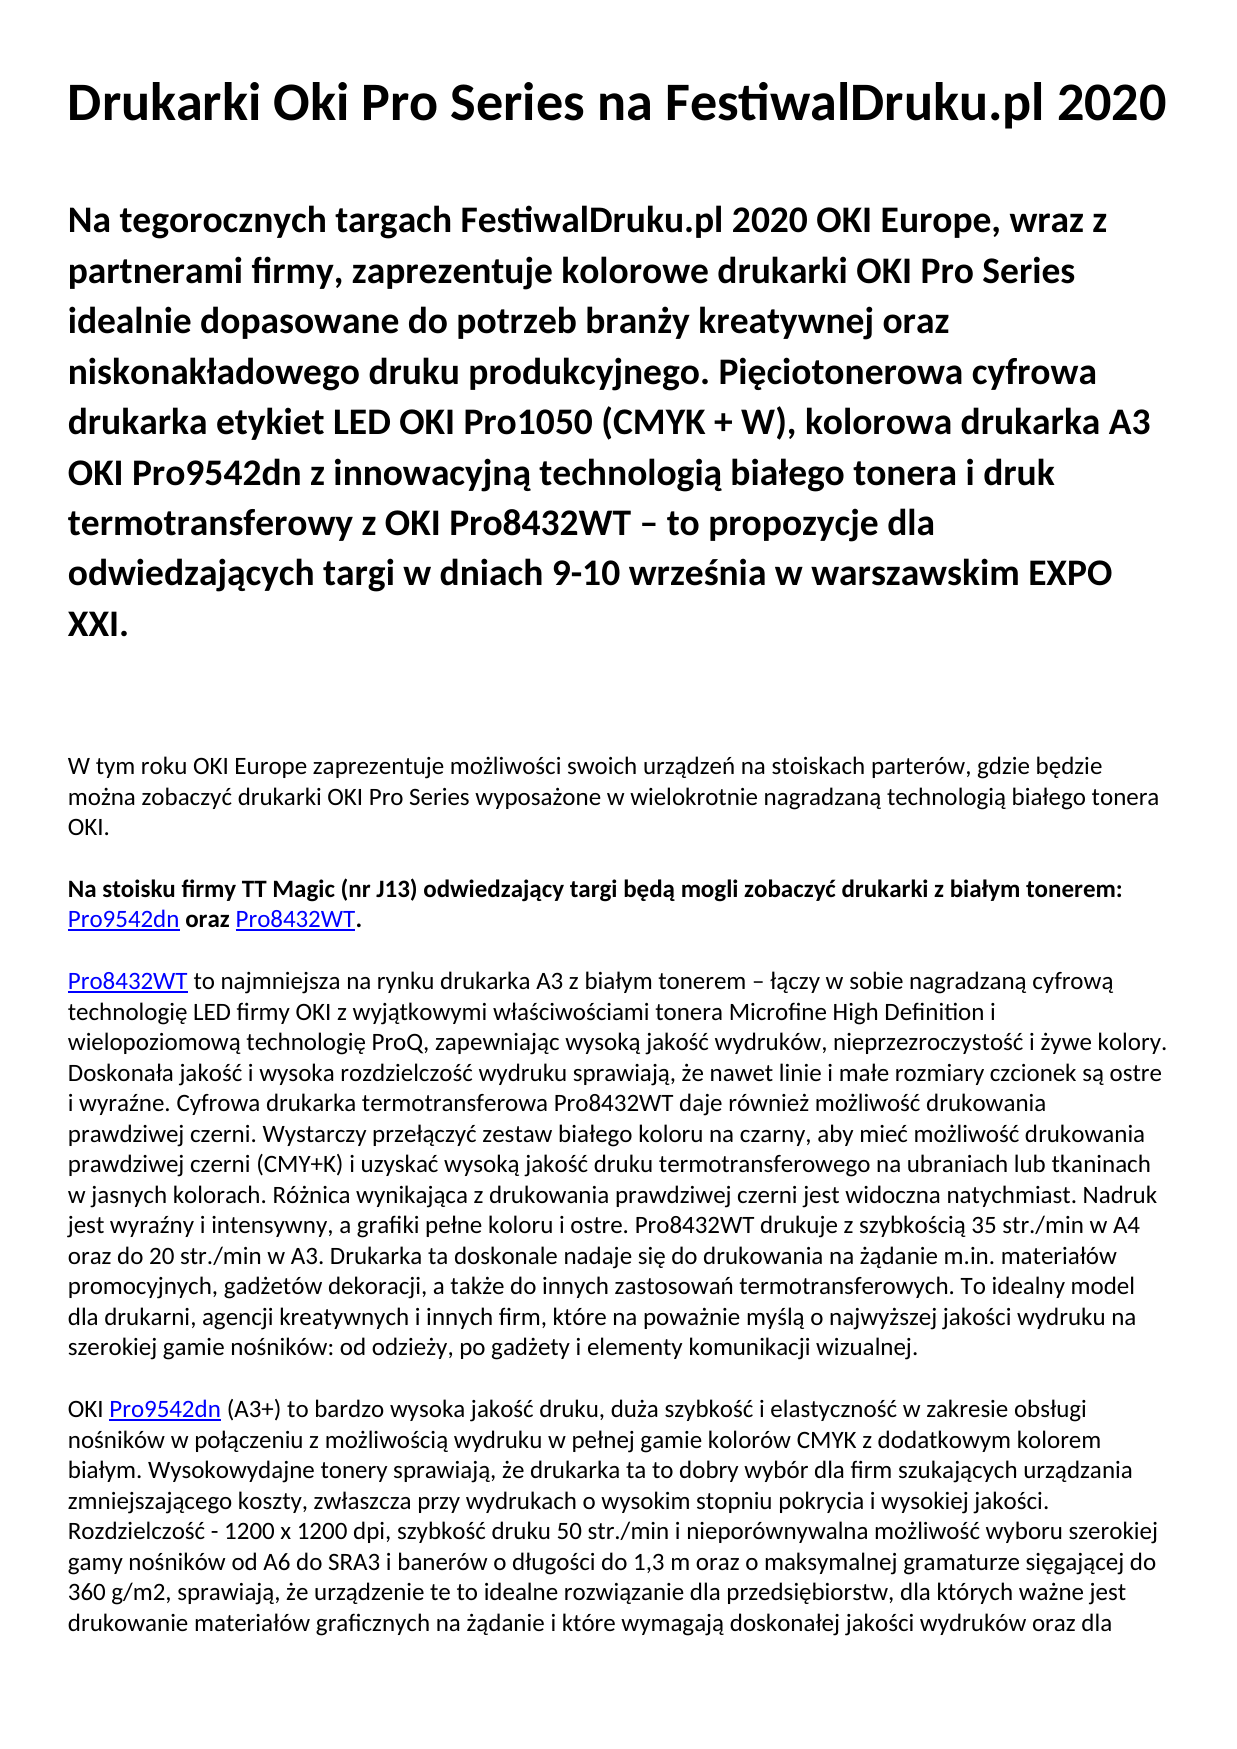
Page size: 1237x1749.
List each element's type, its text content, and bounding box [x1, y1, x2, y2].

text Pro8432WT to najmniejsza na rynku drukarka A3 z białym tonerem – łączy w sobie nagradzaną cyfrową technologię LED firmy OKI z wyjątkowymi właściwościami tonera Microfine High Definition i wielopoziomową technologię ProQ, zapewniając wysoką jakość wydruków, nieprzezroczystość i żywe kolory. Doskonała jakość i wysoka rozdzielczość wydruku sprawiają, że nawet linie i małe rozmiary czcionek są ostre i wyraźne. Cyfrowa drukarka termotransferowa Pro8432WT daje również możliwość drukowania prawdziwej czerni. Wystarczy przełączyć zestaw białego koloru na czarny, aby mieć możliwość drukowania prawdziwej czerni (CMY+K) i uzyskać wysoką jakość druku termotransferowego na ubraniach lub tkaninach w jasnych kolorach. Różnica wynikająca z drukowania prawdziwej czerni jest widoczna natychmiast. Nadruk jest wyraźny i intensywny, a grafiki pełne koloru i ostre. Pro8432WT drukuje z szybkością 35 str./min w A4 oraz do 20 str./min w A3. Drukarka ta doskonale nadaje się do drukowania na żądanie m.in. materiałów promocyjnych, gadżetów dekoracji, a także do innych zastosowań termotransferowych. To idealny model dla drukarni, agencji kreatywnych i innych firm, które na poważnie myślą o najwyższej jakości wydruku na szerokiej gamie nośników: od odzieży, po gadżety i elementy komunikacji wizualnej. [68, 965, 1169, 1362]
text Drukarki Oki Pro Series na FestiwalDruku.pl 2020 [68, 68, 1169, 134]
text Na tegorocznych targach FestiwalDruku.pl 2020 OKI Europe, wraz z partnerami firmy, zaprezentuje kolorowe drukarki OKI Pro Series idealnie dopasowane do potrzeb branży kreatywnej oraz niskonakładowego druku produkcyjnego. Pięciotonerowa cyfrowa drukarka etykiet LED OKI Pro1050 (CMYK + W), kolorowa drukarka A3 OKI Pro9542dn z innowacyjną technologią białego tonera i druk termotransferowy z OKI Pro8432WT – to propozycje dla odwiedzających targi w dniach 9-10 września w warszawskim EXPO XXI. [68, 196, 1169, 646]
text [68, 1393, 1169, 1637]
text Na stoisku firmy TT Magic (nr J13) odwiedzający targi będą mogli zobaczyć drukarki z białym tonerem: Pro9542dn oraz Pro8432WT. [68, 873, 1169, 934]
text W tym roku OKI Europe zaprezentuje możliwości swoich urządzeń na stoiskach parterów, gdzie będzie można zobaczyć drukarki OKI Pro Series wyposażone w wielokrotnie nagradzaną technologią białego tonera OKI. [68, 750, 1169, 842]
